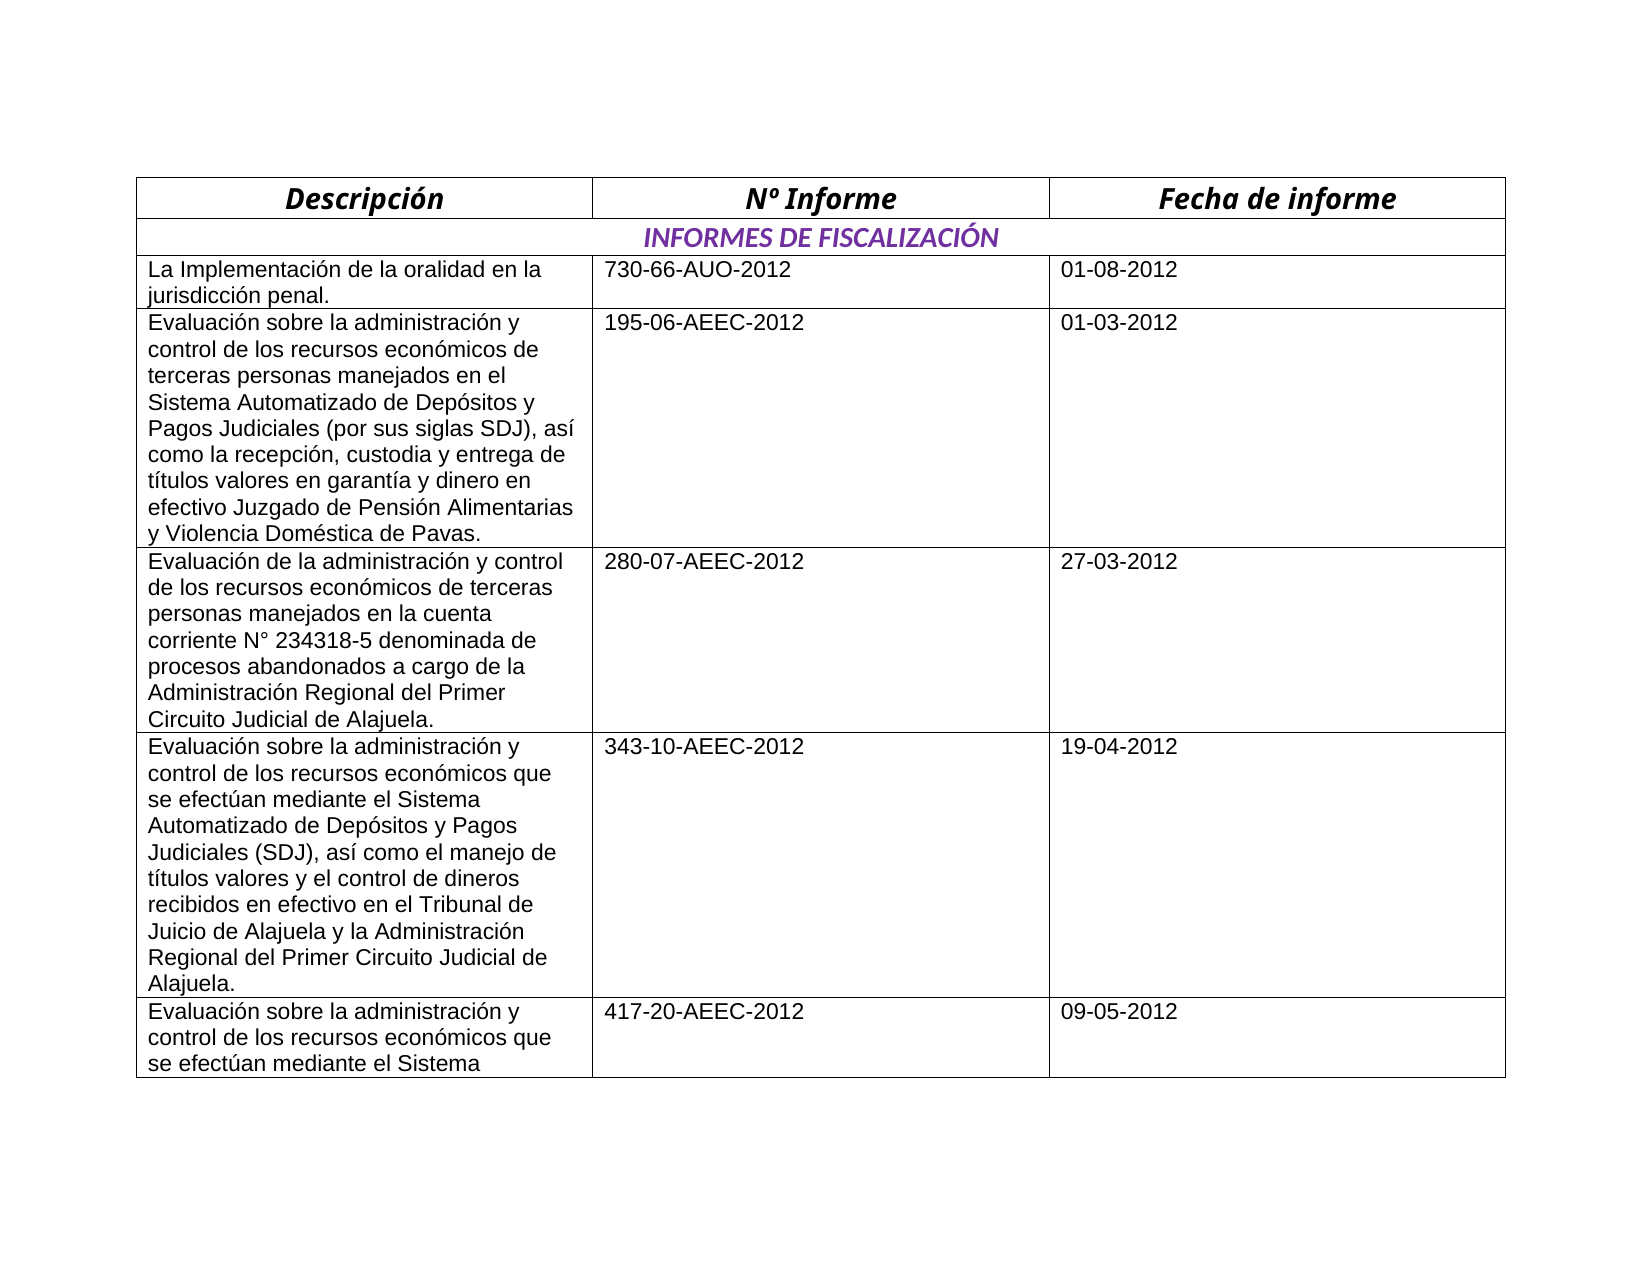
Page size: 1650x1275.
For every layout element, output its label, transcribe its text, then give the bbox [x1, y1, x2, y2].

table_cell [137, 998, 592, 1077]
table_cell 01-08-2012 [1050, 256, 1505, 308]
table_cell de la oralidad en la jurisdicción penal. [137, 256, 592, 308]
table_cell 19-04-2012 [1050, 733, 1505, 997]
table_header Nº Informe [593, 178, 1049, 218]
table_cell Evaluación de la administración y control de los recursos económicos de terceras personas manejados en la cuenta corriente N° 234318-5 denominada de procesos abandonados a cargo de del Primer Circuito Judicial de Alajuela. [137, 548, 592, 732]
table_cell 417-20-AEEC-2012 [593, 998, 1049, 1077]
table_cell 343-10-AEEC-2012 [593, 733, 1049, 997]
table_cell Evaluación sobre la administración y control de los recursos económicos de terceras personas manejados en el Sistema Automatizado de Depósitos y Pagos Judiciales (por sus siglas SDJ), así como la recepción, custodia y entrega de títulos valores en garantía y dinero en efectivo Juzgado de Pensión Alimentarias y Violencia Doméstica de Pavas. [137, 309, 592, 547]
table_header Fecha de informe [1050, 178, 1505, 218]
table_cell Evaluación sobre la administración y control de los recursos económicos que se efectúan mediante el Sistema Automatizado de Depósitos y Pagos Judiciales (SDJ), así como el manejo de títulos valores y el control de dineros recibidos en efectivo en el Tribunal de Juicio de Alajuela y del Primer Circuito Judicial de Alajuela. [137, 733, 592, 997]
table_cell 01-03-2012 [1050, 309, 1505, 547]
table_cell 09-05-2012 [1050, 998, 1505, 1077]
table_cell 27-03-2012 [1050, 548, 1505, 732]
table_header Descripción [137, 178, 592, 218]
table_cell 730-66-AUO-2012 [593, 256, 1049, 308]
table_cell INFORMES DE FISCALIZACIÓN [137, 219, 1505, 254]
table_cell 195-06-AEEC-2012 [593, 309, 1049, 547]
table_cell 280-07-AEEC-2012 [593, 548, 1049, 732]
